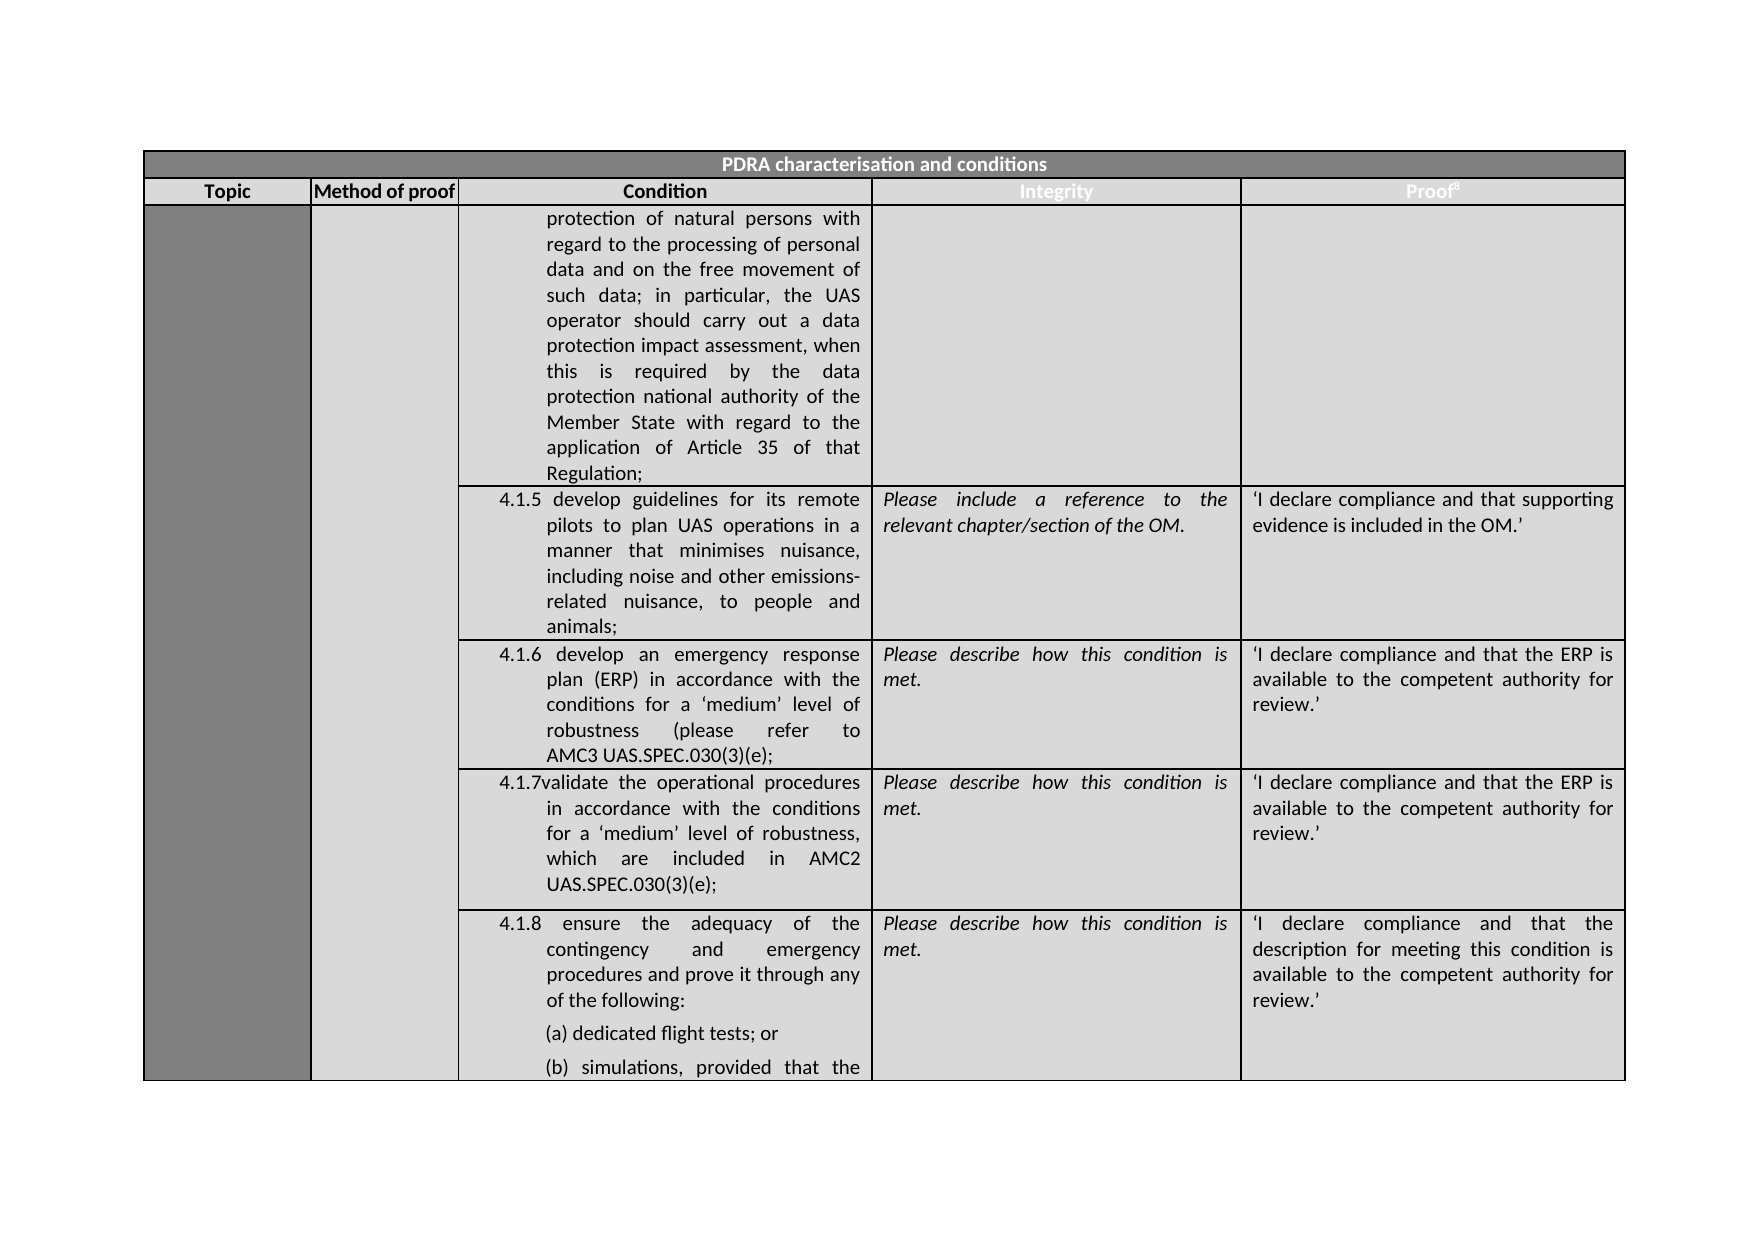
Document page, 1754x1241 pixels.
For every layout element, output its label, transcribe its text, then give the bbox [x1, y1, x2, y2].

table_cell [873, 911, 1240, 1080]
table_cell Please describe how this condition is met. [873, 641, 1240, 768]
table_header PDRA characterisation and conditions [145, 152, 1624, 177]
table_cell 4.1.6 develop an emergency response plan (ERP) in accordance with the conditions for a ‘medium’ level of robustness (please refer to AMC3 UAS.SPEC.030(3)(e); [459, 641, 871, 768]
table_cell ‘I declare compliance and that supporting evidence is included in the OM.’ [1242, 487, 1624, 639]
table_cell Method of proof [312, 179, 458, 204]
table_cell Please include a reference to the relevant chapter/section of the OM. [873, 487, 1240, 639]
table_cell 4.1.7validate the operational procedures in accordance with the conditions for a ‘medium’ level of robustness, which are included in AMC2 UAS.SPEC.030(3)(e); [459, 770, 871, 909]
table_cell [1242, 206, 1624, 485]
table_cell Proof8 [1242, 179, 1624, 204]
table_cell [873, 206, 1240, 485]
table_cell Topic [145, 179, 310, 204]
table_cell Condition [459, 179, 871, 204]
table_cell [459, 206, 871, 485]
table_cell Integrity [873, 179, 1240, 204]
table_cell ‘I declare compliance and that the ERP is available to the competent authority for review.’ [1242, 770, 1624, 909]
table_cell Please describe how this condition is met. [873, 770, 1240, 909]
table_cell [459, 911, 871, 1080]
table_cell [1242, 911, 1624, 1080]
table_cell 4.1.5 develop guidelines for its remote pilots to plan UAS operations in a manner that minimises nuisance, including noise and other emissions-related nuisance, to people and animals; [459, 487, 871, 639]
table_cell ‘I declare compliance and that the ERP is available to the competent authority for review.’ [1242, 641, 1624, 768]
